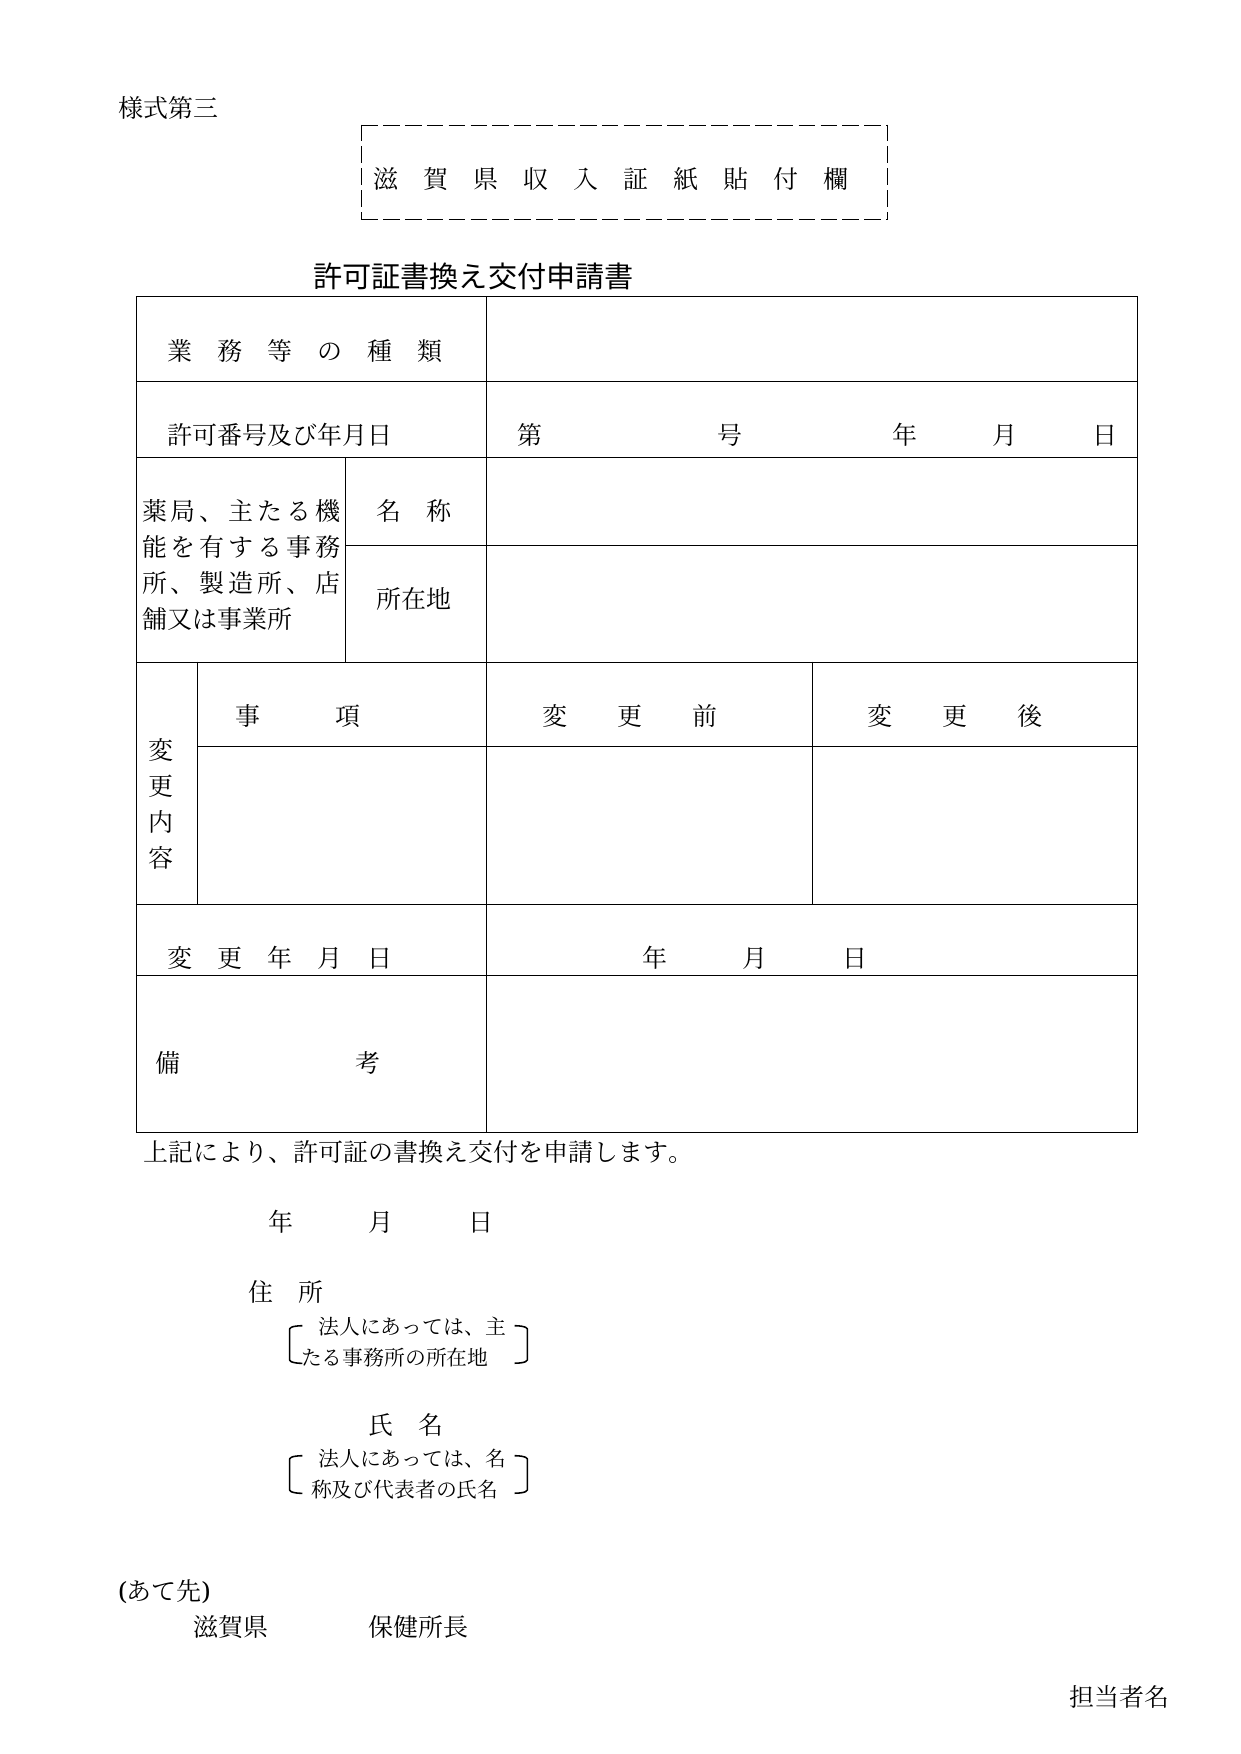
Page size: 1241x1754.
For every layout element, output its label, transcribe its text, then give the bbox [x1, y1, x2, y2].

table_cell [487, 747, 812, 903]
table_header 滋 賀 県 収 入 証 紙 貼 付 欄 [362, 125, 887, 219]
table_cell [487, 976, 1137, 1132]
table_cell 薬局、主たる機能を有する事務所、製造所、店舗又は事業所 [137, 458, 345, 662]
table_cell 許可番号及び年月日 [137, 382, 486, 457]
text 滋賀県 保健所長 [118, 1608, 1169, 1644]
text たる事務所の所在地 [118, 1340, 1169, 1371]
table_cell 変 更 内 容 [137, 663, 197, 903]
text 法人にあっては、名 [118, 1441, 1169, 1472]
table_cell [487, 458, 1137, 545]
table_cell 所在地 [346, 546, 486, 662]
table_cell [198, 747, 486, 903]
table_cell [487, 546, 1137, 662]
table_cell 変 更 年 月 日 [137, 905, 486, 974]
text 許可証書換え交付申請書 [118, 254, 1169, 296]
table_cell [813, 747, 1137, 903]
table_cell 変 更 後 [813, 663, 1137, 746]
table_header 業 務 等 の 種 類 [137, 297, 486, 381]
text 上記により、許可証の書換え交付を申請します。 [118, 1133, 1169, 1169]
table_cell 備 考 [137, 976, 486, 1132]
table_cell 第 号 年 月 日 [487, 382, 1137, 457]
text 年 月 日 [118, 1203, 1169, 1239]
text (あて先) [118, 1572, 1169, 1608]
text 担当者名 [118, 1678, 1169, 1714]
table_cell 変 更 前 [487, 663, 812, 746]
text 様式第三 [118, 88, 1169, 124]
text 法人にあっては、主 [118, 1309, 1169, 1340]
text 称及び代表者の氏名 [118, 1472, 1169, 1504]
table_cell 事 項 [198, 663, 486, 746]
table_cell 年 月 日 [487, 905, 1137, 974]
text 住 所 [118, 1273, 1169, 1309]
table_cell 名 称 [346, 458, 486, 545]
table_header [487, 297, 1137, 381]
text 氏 名 [118, 1405, 1169, 1441]
